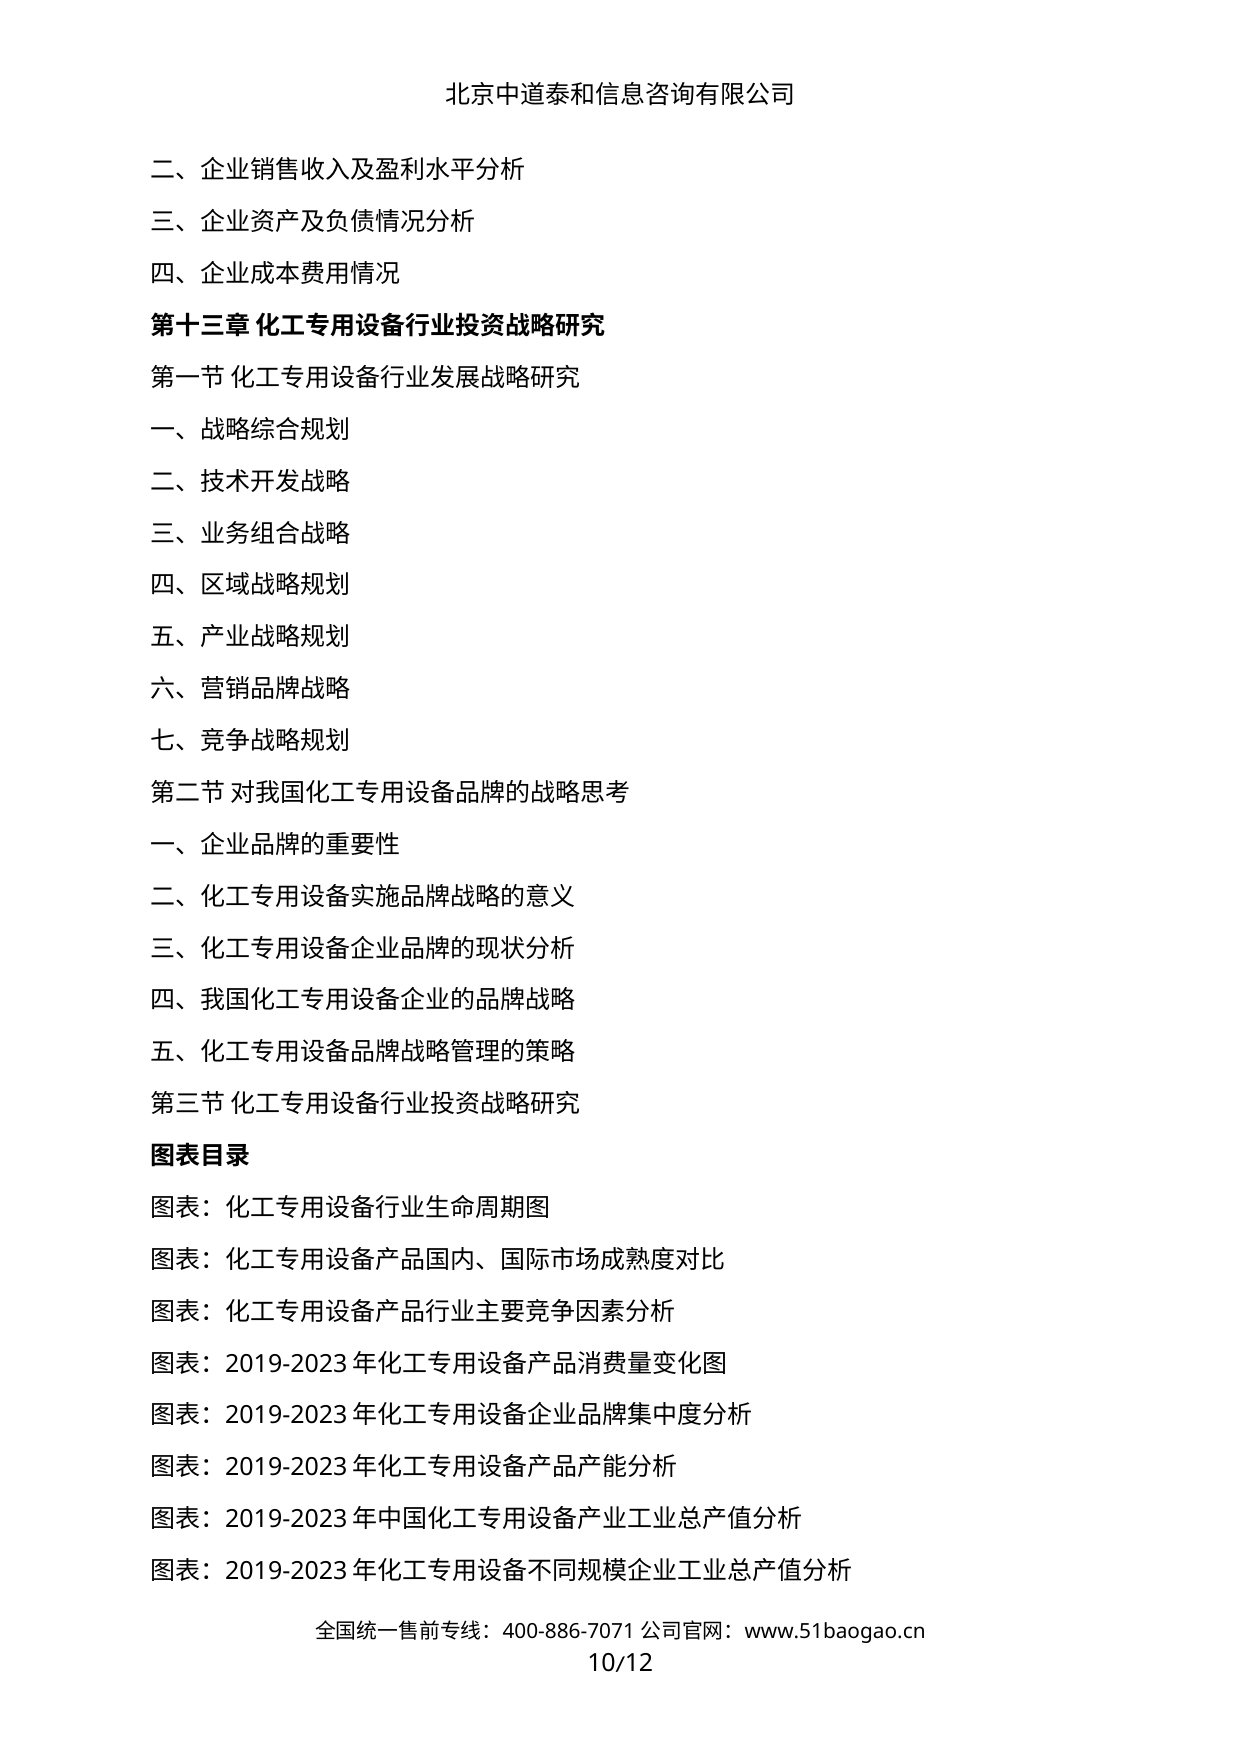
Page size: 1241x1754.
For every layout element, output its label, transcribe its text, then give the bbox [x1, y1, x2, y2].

text 三、企业资产及负债情况分析 [150, 202, 1090, 238]
text 第三节 化工专用设备行业投资战略研究 [150, 1084, 1090, 1120]
text 二、技术开发战略 [150, 461, 1090, 497]
text 第二节 对我国化工专用设备品牌的战略思考 [150, 772, 1090, 809]
text 图表：化工专用设备行业生命周期图 [150, 1187, 1090, 1224]
text 二、化工专用设备实施品牌战略的意义 [150, 876, 1090, 912]
text 图表：化工专用设备产品国内、国际市场成熟度对比 [150, 1239, 1090, 1276]
text 图表：2019-2023年化工专用设备产品消费量变化图 [150, 1343, 1090, 1379]
text 图表：2019-2023年中国化工专用设备产业工业总产值分析 [150, 1499, 1090, 1535]
text 四、企业成本费用情况 [150, 254, 1090, 290]
text 第一节 化工专用设备行业发展战略研究 [150, 357, 1090, 394]
text 图表：2019-2023年化工专用设备产品产能分析 [150, 1447, 1090, 1483]
text 七、竞争战略规划 [150, 721, 1090, 757]
text 图表：2019-2023年化工专用设备企业品牌集中度分析 [150, 1395, 1090, 1431]
text 三、业务组合战略 [150, 513, 1090, 549]
text 四、我国化工专用设备企业的品牌战略 [150, 980, 1090, 1016]
text 六、营销品牌战略 [150, 669, 1090, 705]
text 四、区域战略规划 [150, 565, 1090, 601]
text 五、产业战略规划 [150, 617, 1090, 653]
text 第十三章 化工专用设备行业投资战略研究 [150, 306, 1090, 342]
text 二、企业销售收入及盈利水平分析 [150, 150, 1090, 186]
text 三、化工专用设备企业品牌的现状分析 [150, 928, 1090, 964]
text 一、企业品牌的重要性 [150, 824, 1090, 861]
text 一、战略综合规划 [150, 409, 1090, 446]
text 图表：化工专用设备产品行业主要竞争因素分析 [150, 1291, 1090, 1327]
text 图表：2019-2023年化工专用设备不同规模企业工业总产值分析 [150, 1551, 1090, 1587]
text 五、化工专用设备品牌战略管理的策略 [150, 1032, 1090, 1068]
text 图表目录 [150, 1136, 1090, 1172]
